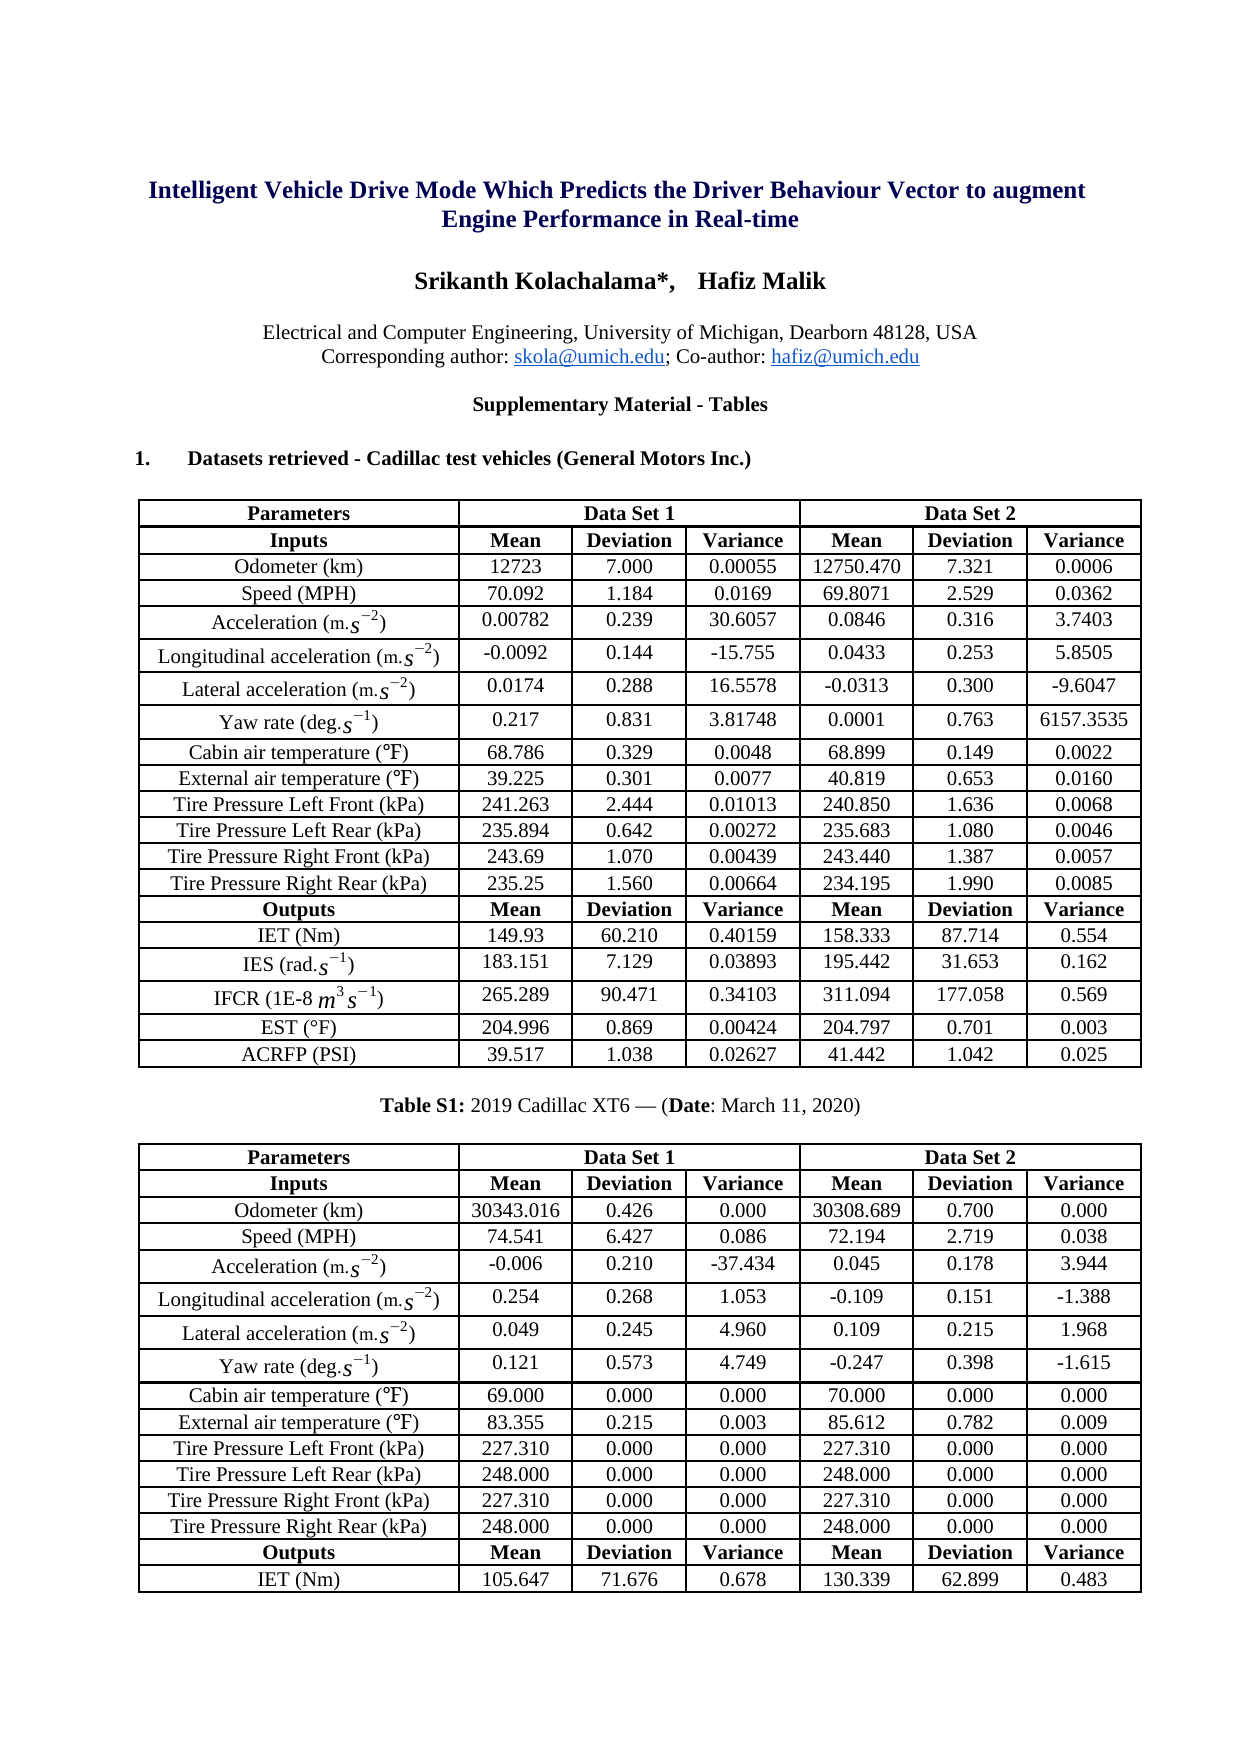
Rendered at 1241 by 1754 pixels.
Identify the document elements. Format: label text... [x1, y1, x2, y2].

table_cell Mean [460, 1171, 571, 1196]
table_cell 105.647 [460, 1566, 571, 1591]
table_cell 0.0174 [460, 673, 571, 704]
table_cell 265.289 [460, 982, 571, 1013]
table_cell 6.427 [573, 1224, 685, 1248]
table_cell 0.653 [914, 766, 1026, 790]
table_cell -0.247 [801, 1350, 912, 1381]
table_cell 0.00664 [687, 870, 799, 894]
table_cell 227.310 [460, 1488, 571, 1512]
table_cell 0.000 [914, 1384, 1026, 1407]
table_cell 183.151 [460, 949, 571, 980]
table_cell 0.144 [573, 640, 685, 671]
table_cell 243.440 [801, 844, 912, 868]
table_cell Outputs [140, 897, 458, 921]
table_cell 177.058 [914, 982, 1026, 1013]
table_cell 69.000 [460, 1384, 571, 1407]
table_cell 1.990 [914, 870, 1026, 894]
table_cell 227.310 [460, 1436, 571, 1460]
table_cell 0.02627 [687, 1041, 799, 1066]
table_cell 204.996 [460, 1015, 571, 1039]
table_cell 39.225 [460, 766, 571, 790]
table_cell Acceleration (m.) [140, 607, 458, 638]
table_cell 3.81748 [687, 706, 799, 738]
table_cell 0.288 [573, 673, 685, 704]
table_cell 0.0022 [1028, 740, 1140, 764]
table_header Data Set 1 [460, 1145, 799, 1169]
table_cell 0.00272 [687, 818, 799, 842]
table_cell Tire Pressure Right Front (kPa) [140, 1488, 458, 1512]
table_cell Longitudinal acceleration (m.) [140, 640, 458, 671]
table_cell 0.025 [1028, 1041, 1140, 1066]
table_cell 0.121 [460, 1350, 571, 1381]
table_cell 0.045 [801, 1251, 912, 1282]
table_cell 0.0169 [687, 581, 799, 605]
table_cell 248.000 [460, 1514, 571, 1538]
table_cell 0.426 [573, 1198, 685, 1222]
table_cell Cabin air temperature (℉) [140, 740, 458, 764]
table_cell 0.268 [573, 1284, 685, 1315]
table_cell 0.000 [687, 1514, 799, 1538]
table_cell 0.301 [573, 766, 685, 790]
table_cell Lateral acceleration (m.) [140, 673, 458, 704]
table_cell Tire Pressure Left Front (kPa) [140, 792, 458, 816]
table_cell 235.894 [460, 818, 571, 842]
table_cell 248.000 [460, 1462, 571, 1486]
table_cell EST (°F) [140, 1015, 458, 1039]
table_cell Tire Pressure Left Rear (kPa) [140, 818, 458, 842]
table_cell Odometer (km) [140, 555, 458, 578]
table_header Data Set 2 [801, 501, 1140, 525]
table_cell 0.0006 [1028, 555, 1140, 578]
table_cell 1.038 [573, 1041, 685, 1066]
table_cell Lateral acceleration (m.) [140, 1317, 458, 1348]
table_cell -9.6047 [1028, 673, 1140, 704]
table_cell 158.333 [801, 923, 912, 947]
table_cell Variance [687, 1540, 799, 1564]
table_cell 0.000 [687, 1436, 799, 1460]
table_cell 30308.689 [801, 1198, 912, 1222]
table_cell 0.700 [914, 1198, 1026, 1222]
table_cell Longitudinal acceleration (m.) [140, 1284, 458, 1315]
table_cell 0.151 [914, 1284, 1026, 1315]
table_cell 0.0160 [1028, 766, 1140, 790]
table_cell 0.0085 [1028, 870, 1140, 894]
table_cell 0.00055 [687, 555, 799, 578]
table_cell 2.719 [914, 1224, 1026, 1248]
table_cell Mean [801, 528, 912, 552]
table_cell Speed (MPH) [140, 581, 458, 605]
table_cell 0.000 [914, 1462, 1026, 1486]
table_cell 248.000 [801, 1514, 912, 1538]
table_cell 0.000 [573, 1462, 685, 1486]
table_cell 0.038 [1028, 1224, 1140, 1248]
table_cell 0.000 [1028, 1436, 1140, 1460]
table_cell Mean [801, 1171, 912, 1196]
table_cell 1.560 [573, 870, 685, 894]
text Table S1: 2019 Cadillac XT6 — (Date: March 11, 2020) [112, 1093, 1128, 1143]
table_cell Cabin air temperature (℉) [140, 1384, 458, 1407]
table_cell 240.850 [801, 792, 912, 816]
table_cell 12750.470 [801, 555, 912, 578]
table_cell 41.442 [801, 1041, 912, 1066]
table_cell 0.254 [460, 1284, 571, 1315]
table_cell Variance [1028, 897, 1140, 921]
table_cell 235.683 [801, 818, 912, 842]
table_cell 0.0001 [801, 706, 912, 738]
table_cell 1.184 [573, 581, 685, 605]
table_cell 0.678 [687, 1566, 799, 1591]
table_cell 0.40159 [687, 923, 799, 947]
table_cell Odometer (km) [140, 1198, 458, 1222]
table_cell Mean [460, 897, 571, 921]
table_header Parameters [140, 501, 458, 525]
table_cell 68.786 [460, 740, 571, 764]
table_cell -0.109 [801, 1284, 912, 1315]
table_cell 0.000 [687, 1488, 799, 1512]
table_cell 30343.016 [460, 1198, 571, 1222]
table_cell 2.529 [914, 581, 1026, 605]
table_cell 0.000 [1028, 1514, 1140, 1538]
table_cell 241.263 [460, 792, 571, 816]
table_cell 0.149 [914, 740, 1026, 764]
table_cell 62.899 [914, 1566, 1026, 1591]
table_cell 0.03893 [687, 949, 799, 980]
table_cell 0.01013 [687, 792, 799, 816]
title Intelligent Vehicle Drive Mode Which Predicts the Driver Behaviour Vector to augment Engine Performance in Real-time Srikanth Kolachalama*, Hafiz Malik [112, 175, 1128, 295]
table_header Data Set 2 [801, 1145, 1140, 1169]
table_cell Tire Pressure Right Rear (kPa) [140, 1514, 458, 1538]
table_cell Variance [1028, 1540, 1140, 1564]
table_cell 3.944 [1028, 1251, 1140, 1282]
table_cell 60.210 [573, 923, 685, 947]
list Datasets retrieved - Cadillac test vehicles (General Motors Inc.) [150, 446, 1128, 470]
table_cell 227.310 [801, 1436, 912, 1460]
table_cell 16.5578 [687, 673, 799, 704]
table_cell Variance [1028, 1171, 1140, 1196]
table_cell 1.636 [914, 792, 1026, 816]
table_cell 0.245 [573, 1317, 685, 1348]
table_cell 0.000 [1028, 1488, 1140, 1512]
table_cell Mean [801, 897, 912, 921]
table_cell 0.00782 [460, 607, 571, 638]
table_cell Mean [460, 1540, 571, 1564]
table_cell Inputs [140, 528, 458, 552]
table_cell 1.053 [687, 1284, 799, 1315]
table_cell External air temperature (℉) [140, 1410, 458, 1434]
table_cell Deviation [573, 1540, 685, 1564]
table_cell Deviation [573, 1171, 685, 1196]
table_cell IFCR (1E-8 ) [140, 982, 458, 1013]
table_cell 0.000 [914, 1514, 1026, 1538]
table_cell 0.000 [914, 1488, 1026, 1512]
table_header Data Set 1 [460, 501, 799, 525]
table_header Parameters [140, 1145, 458, 1169]
table_cell 40.819 [801, 766, 912, 790]
table_cell -37.434 [687, 1251, 799, 1282]
table_cell 0.162 [1028, 949, 1140, 980]
table_cell 1.387 [914, 844, 1026, 868]
table_cell 87.714 [914, 923, 1026, 947]
table_cell Deviation [914, 528, 1026, 552]
table_cell 0.782 [914, 1410, 1026, 1434]
table_cell Mean [801, 1540, 912, 1564]
table_cell 0.009 [1028, 1410, 1140, 1434]
table_cell 0.239 [573, 607, 685, 638]
table_cell 0.086 [687, 1224, 799, 1248]
table_cell 0.701 [914, 1015, 1026, 1039]
table_cell 7.000 [573, 555, 685, 578]
table_cell 0.573 [573, 1350, 685, 1381]
table_cell IET (Nm) [140, 923, 458, 947]
table_cell Variance [687, 1171, 799, 1196]
table_cell 39.517 [460, 1041, 571, 1066]
table_cell 7.129 [573, 949, 685, 980]
table_cell 1.070 [573, 844, 685, 868]
table_cell 0.003 [1028, 1015, 1140, 1039]
table_cell 70.000 [801, 1384, 912, 1407]
table_cell -15.755 [687, 640, 799, 671]
table_cell 0.178 [914, 1251, 1026, 1282]
table_cell 0.000 [1028, 1462, 1140, 1486]
table_cell 12723 [460, 555, 571, 578]
table_cell 243.69 [460, 844, 571, 868]
table_cell 0.215 [573, 1410, 685, 1434]
text Supplementary Material - Tables [112, 392, 1128, 416]
table_cell 0.398 [914, 1350, 1026, 1381]
table_cell 0.215 [914, 1317, 1026, 1348]
table_cell 0.316 [914, 607, 1026, 638]
table_cell 5.8505 [1028, 640, 1140, 671]
table_cell 4.960 [687, 1317, 799, 1348]
table_cell 1.968 [1028, 1317, 1140, 1348]
table_cell 0.0077 [687, 766, 799, 790]
table_cell 204.797 [801, 1015, 912, 1039]
table_cell 311.094 [801, 982, 912, 1013]
table_cell IES (rad.) [140, 949, 458, 980]
table_cell 0.763 [914, 706, 1026, 738]
table_cell Deviation [914, 897, 1026, 921]
table_cell 2.444 [573, 792, 685, 816]
table_cell 74.541 [460, 1224, 571, 1248]
table_cell 71.676 [573, 1566, 685, 1591]
table_cell Deviation [914, 1540, 1026, 1564]
table_cell Tire Pressure Left Rear (kPa) [140, 1462, 458, 1486]
table_cell 248.000 [801, 1462, 912, 1486]
table_cell 227.310 [801, 1488, 912, 1512]
table_cell 0.869 [573, 1015, 685, 1039]
table_cell 0.210 [573, 1251, 685, 1282]
table_cell -0.0092 [460, 640, 571, 671]
table_cell 0.00439 [687, 844, 799, 868]
table_cell 83.355 [460, 1410, 571, 1434]
table_cell 1.042 [914, 1041, 1026, 1066]
table_cell Mean [460, 528, 571, 552]
table_cell Tire Pressure Left Front (kPa) [140, 1436, 458, 1460]
table_cell 0.642 [573, 818, 685, 842]
table_cell 30.6057 [687, 607, 799, 638]
table_cell 1.080 [914, 818, 1026, 842]
table_cell 0.0846 [801, 607, 912, 638]
table_cell 0.0433 [801, 640, 912, 671]
table_cell Variance [687, 897, 799, 921]
table_cell 149.93 [460, 923, 571, 947]
table_cell 7.321 [914, 555, 1026, 578]
table_cell 0.0046 [1028, 818, 1140, 842]
table_cell 0.00424 [687, 1015, 799, 1039]
table_cell 85.612 [801, 1410, 912, 1434]
table_cell -1.388 [1028, 1284, 1140, 1315]
table_cell 0.0057 [1028, 844, 1140, 868]
table_cell 234.195 [801, 870, 912, 894]
table_cell 0.109 [801, 1317, 912, 1348]
table_cell 0.34103 [687, 982, 799, 1013]
table_cell 0.000 [687, 1384, 799, 1407]
table_cell 0.569 [1028, 982, 1140, 1013]
table_cell -1.615 [1028, 1350, 1140, 1381]
table_cell IET (Nm) [140, 1566, 458, 1591]
table_cell 0.000 [914, 1436, 1026, 1460]
table_cell 0.329 [573, 740, 685, 764]
table_cell ACRFP (PSI) [140, 1041, 458, 1066]
table_cell 0.000 [687, 1198, 799, 1222]
table_cell 0.000 [573, 1514, 685, 1538]
table_cell 0.253 [914, 640, 1026, 671]
table_cell 69.8071 [801, 581, 912, 605]
table_cell Deviation [573, 897, 685, 921]
table_cell Variance [1028, 528, 1140, 552]
table_cell 0.000 [1028, 1384, 1140, 1407]
table_cell 130.339 [801, 1566, 912, 1591]
table_cell 72.194 [801, 1224, 912, 1248]
table_cell 0.000 [687, 1462, 799, 1486]
table_cell 0.000 [573, 1384, 685, 1407]
table_cell 31.653 [914, 949, 1026, 980]
table_cell Tire Pressure Right Rear (kPa) [140, 870, 458, 894]
table_cell Speed (MPH) [140, 1224, 458, 1248]
table_cell 0.003 [687, 1410, 799, 1434]
table_cell Deviation [914, 1171, 1026, 1196]
table_cell 0.831 [573, 706, 685, 738]
table_cell 235.25 [460, 870, 571, 894]
table_cell 0.049 [460, 1317, 571, 1348]
table_cell 4.749 [687, 1350, 799, 1381]
table_cell 70.092 [460, 581, 571, 605]
table_cell Outputs [140, 1540, 458, 1564]
table_cell -0.0313 [801, 673, 912, 704]
table_cell 3.7403 [1028, 607, 1140, 638]
table_cell External air temperature (℉) [140, 766, 458, 790]
table_cell 0.0362 [1028, 581, 1140, 605]
table_cell 0.217 [460, 706, 571, 738]
text Electrical and Computer Engineering, University of Michigan, Dearborn 48128, USA Corresponding author: skola@umich.edu; Co-author: hafiz@umich.edu [112, 320, 1128, 368]
table_cell 0.300 [914, 673, 1026, 704]
table_cell 0.000 [573, 1436, 685, 1460]
table_cell 0.000 [1028, 1198, 1140, 1222]
table_cell Variance [687, 528, 799, 552]
table_cell Inputs [140, 1171, 458, 1196]
table_cell Yaw rate (deg.) [140, 706, 458, 738]
table_cell 6157.3535 [1028, 706, 1140, 738]
table_cell -0.006 [460, 1251, 571, 1282]
table_cell Deviation [573, 528, 685, 552]
table_cell Tire Pressure Right Front (kPa) [140, 844, 458, 868]
table_cell 68.899 [801, 740, 912, 764]
table_cell 0.0048 [687, 740, 799, 764]
table_cell Acceleration (m.) [140, 1251, 458, 1282]
table_cell 195.442 [801, 949, 912, 980]
table_cell 0.000 [573, 1488, 685, 1512]
table_cell 0.554 [1028, 923, 1140, 947]
table_cell 0.483 [1028, 1566, 1140, 1591]
table_cell 90.471 [573, 982, 685, 1013]
table_cell 0.0068 [1028, 792, 1140, 816]
table_cell Yaw rate (deg.) [140, 1350, 458, 1381]
